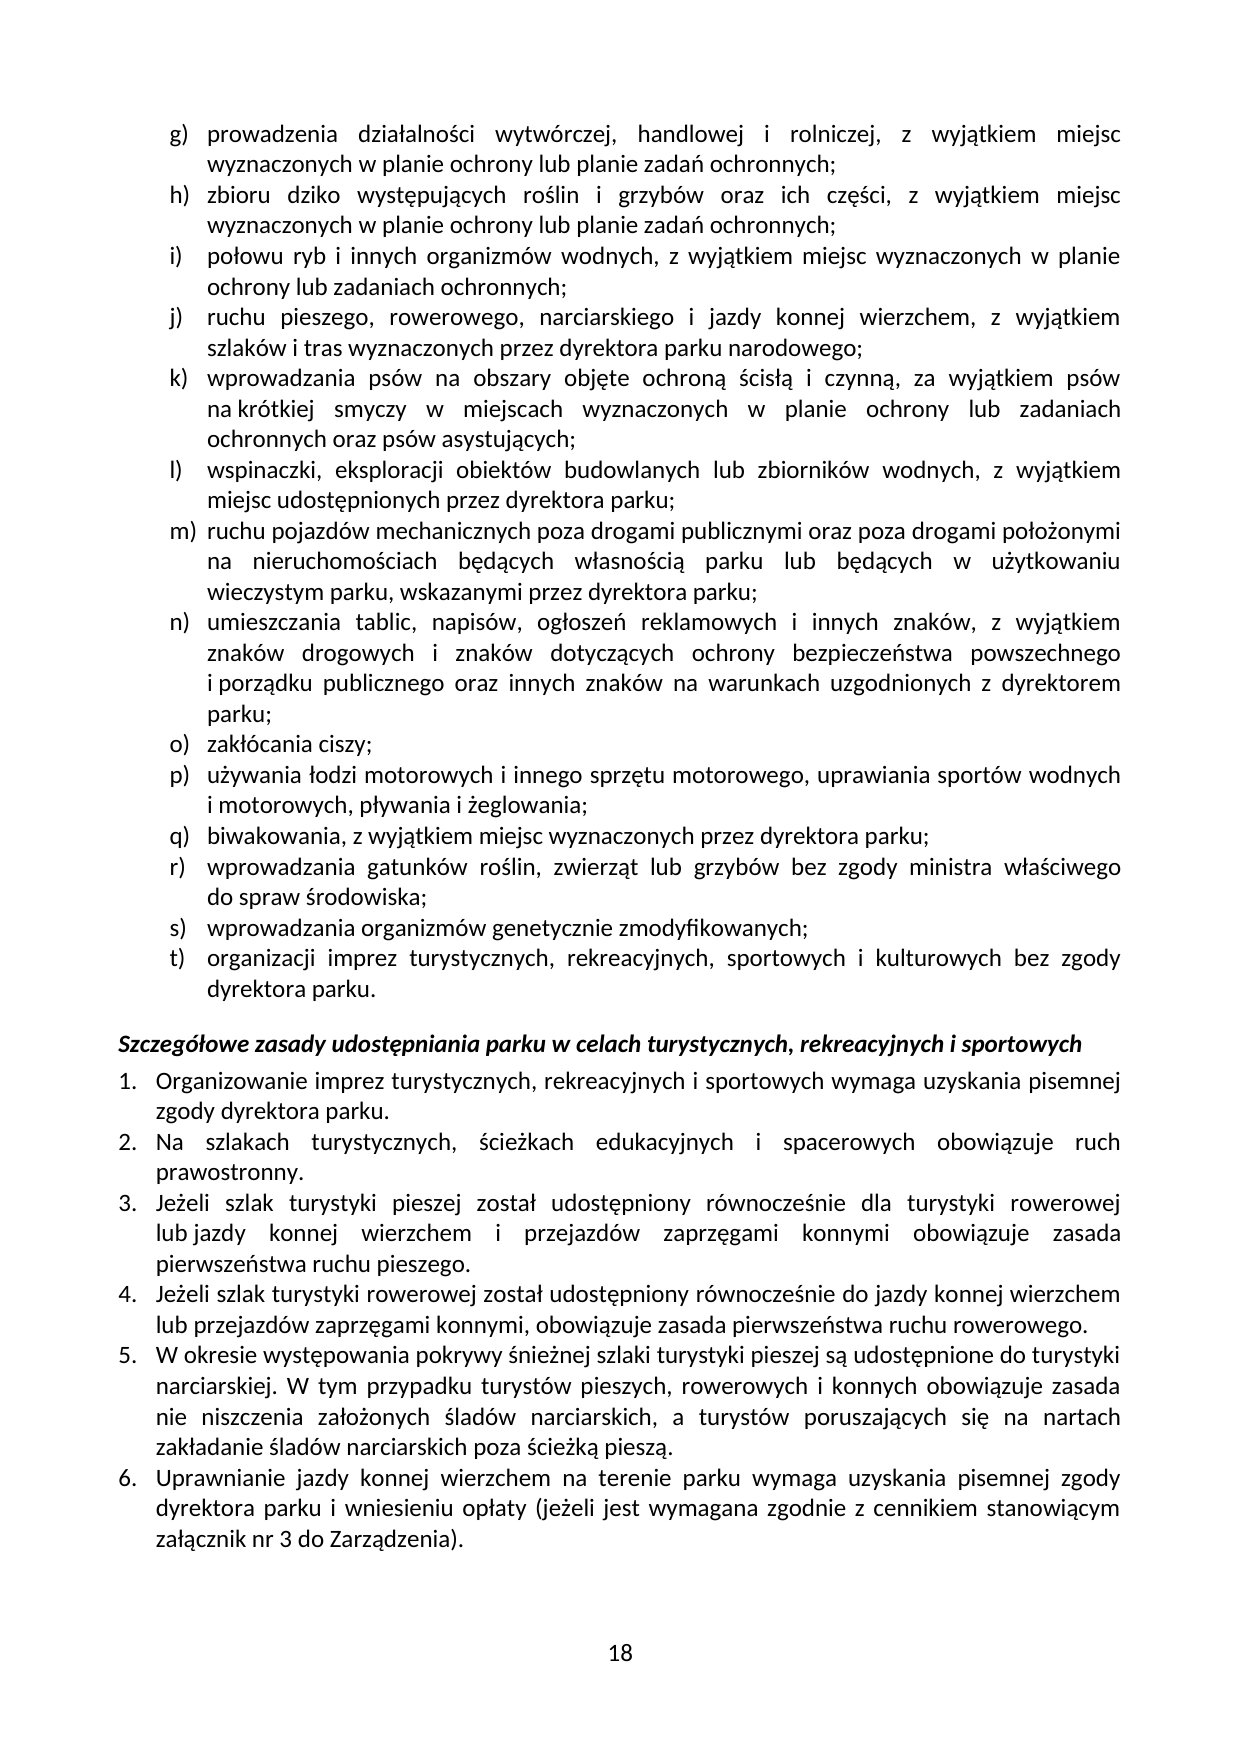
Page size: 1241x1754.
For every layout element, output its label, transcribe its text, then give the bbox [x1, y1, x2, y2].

list prowadzenia działalności wytwórczej, handlowej i rolniczej, z wyjątkiem miejsc wyznaczonych w planie ochrony lub planie zadań ochronnych; [169, 118, 1122, 179]
list Na szlakach turystycznych, ścieżkach edukacyjnych i spacerowych obowiązuje ruch prawostronny. [118, 1126, 1122, 1187]
list zbioru dziko występujących roślin i grzybów oraz ich części, z wyjątkiem miejsc wyznaczonych w planie ochrony lub planie zadań ochronnych; [169, 179, 1122, 240]
list biwakowania, z wyjątkiem miejsc wyznaczonych przez dyrektora parku; [169, 820, 1122, 851]
list W okresie występowania pokrywy śnieżnej szlaki turystyki pieszej są udostępnione do turystyki narciarskiej. W tym przypadku turystów pieszych, rowerowych i konnych obowiązuje zasada nie niszczenia założonych śladów narciarskich, a turystów poruszających się na nartach zakładanie śladów narciarskich poza ścieżką pieszą. [118, 1340, 1122, 1462]
list używania łodzi motorowych i innego sprzętu motorowego, uprawiania sportów wodnych i motorowych, pływania i żeglowania; [169, 759, 1122, 820]
subtitle Szczegółowe zasady udostępniania parku w celach turystycznych, rekreacyjnych i sportowych [118, 1028, 1122, 1059]
list połowu ryb i innych organizmów wodnych, z wyjątkiem miejsc wyznaczonych w planie ochrony lub zadaniach ochronnych; [169, 240, 1122, 301]
list wprowadzania psów na obszary objęte ochroną ścisłą i czynną, za wyjątkiem psów na krótkiej smyczy w miejscach wyznaczonych w planie ochrony lub zadaniach ochronnych oraz psów asystujących; [169, 362, 1122, 454]
list zakłócania ciszy; [169, 728, 1122, 759]
list umieszczania tablic, napisów, ogłoszeń reklamowych i innych znaków, z wyjątkiem znaków drogowych i znaków dotyczących ochrony bezpieczeństwa powszechnego i porządku publicznego oraz innych znaków na warunkach uzgodnionych z dyrektorem parku; [169, 606, 1122, 728]
list wprowadzania organizmów genetycznie zmodyfikowanych; [169, 912, 1122, 942]
list wspinaczki, eksploracji obiektów budowlanych lub zbiorników wodnych, z wyjątkiem miejsc udostępnionych przez dyrektora parku; [169, 454, 1122, 515]
list ruchu pieszego, rowerowego, narciarskiego i jazdy konnej wierzchem, z wyjątkiem szlaków i tras wyznaczonych przez dyrektora parku narodowego; [169, 301, 1122, 362]
list Organizowanie imprez turystycznych, rekreacyjnych i sportowych wymaga uzyskania pisemnej zgody dyrektora parku. [118, 1065, 1122, 1126]
list Jeżeli szlak turystyki rowerowej został udostępniony równocześnie do jazdy konnej wierzchem lub przejazdów zaprzęgami konnymi, obowiązuje zasada pierwszeństwa ruchu rowerowego. [118, 1279, 1122, 1340]
list Jeżeli szlak turystyki pieszej został udostępniony równocześnie dla turystyki rowerowej lub jazdy konnej wierzchem i przejazdów zaprzęgami konnymi obowiązuje zasada pierwszeństwa ruchu pieszego. [118, 1187, 1122, 1279]
list Uprawnianie jazdy konnej wierzchem na terenie parku wymaga uzyskania pisemnej zgody dyrektora parku i wniesieniu opłaty (jeżeli jest wymagana zgodnie z cennikiem stanowiącym załącznik nr 3 do Zarządzenia). [118, 1462, 1122, 1553]
list ruchu pojazdów mechanicznych poza drogami publicznymi oraz poza drogami położonymi na nieruchomościach będących własnością parku lub będących w użytkowaniu wieczystym parku, wskazanymi przez dyrektora parku; [169, 515, 1122, 606]
list organizacji imprez turystycznych, rekreacyjnych, sportowych i kulturowych bez zgody dyrektora parku. [169, 942, 1122, 1003]
list wprowadzania gatunków roślin, zwierząt lub grzybów bez zgody ministra właściwego do spraw środowiska; [169, 851, 1122, 912]
